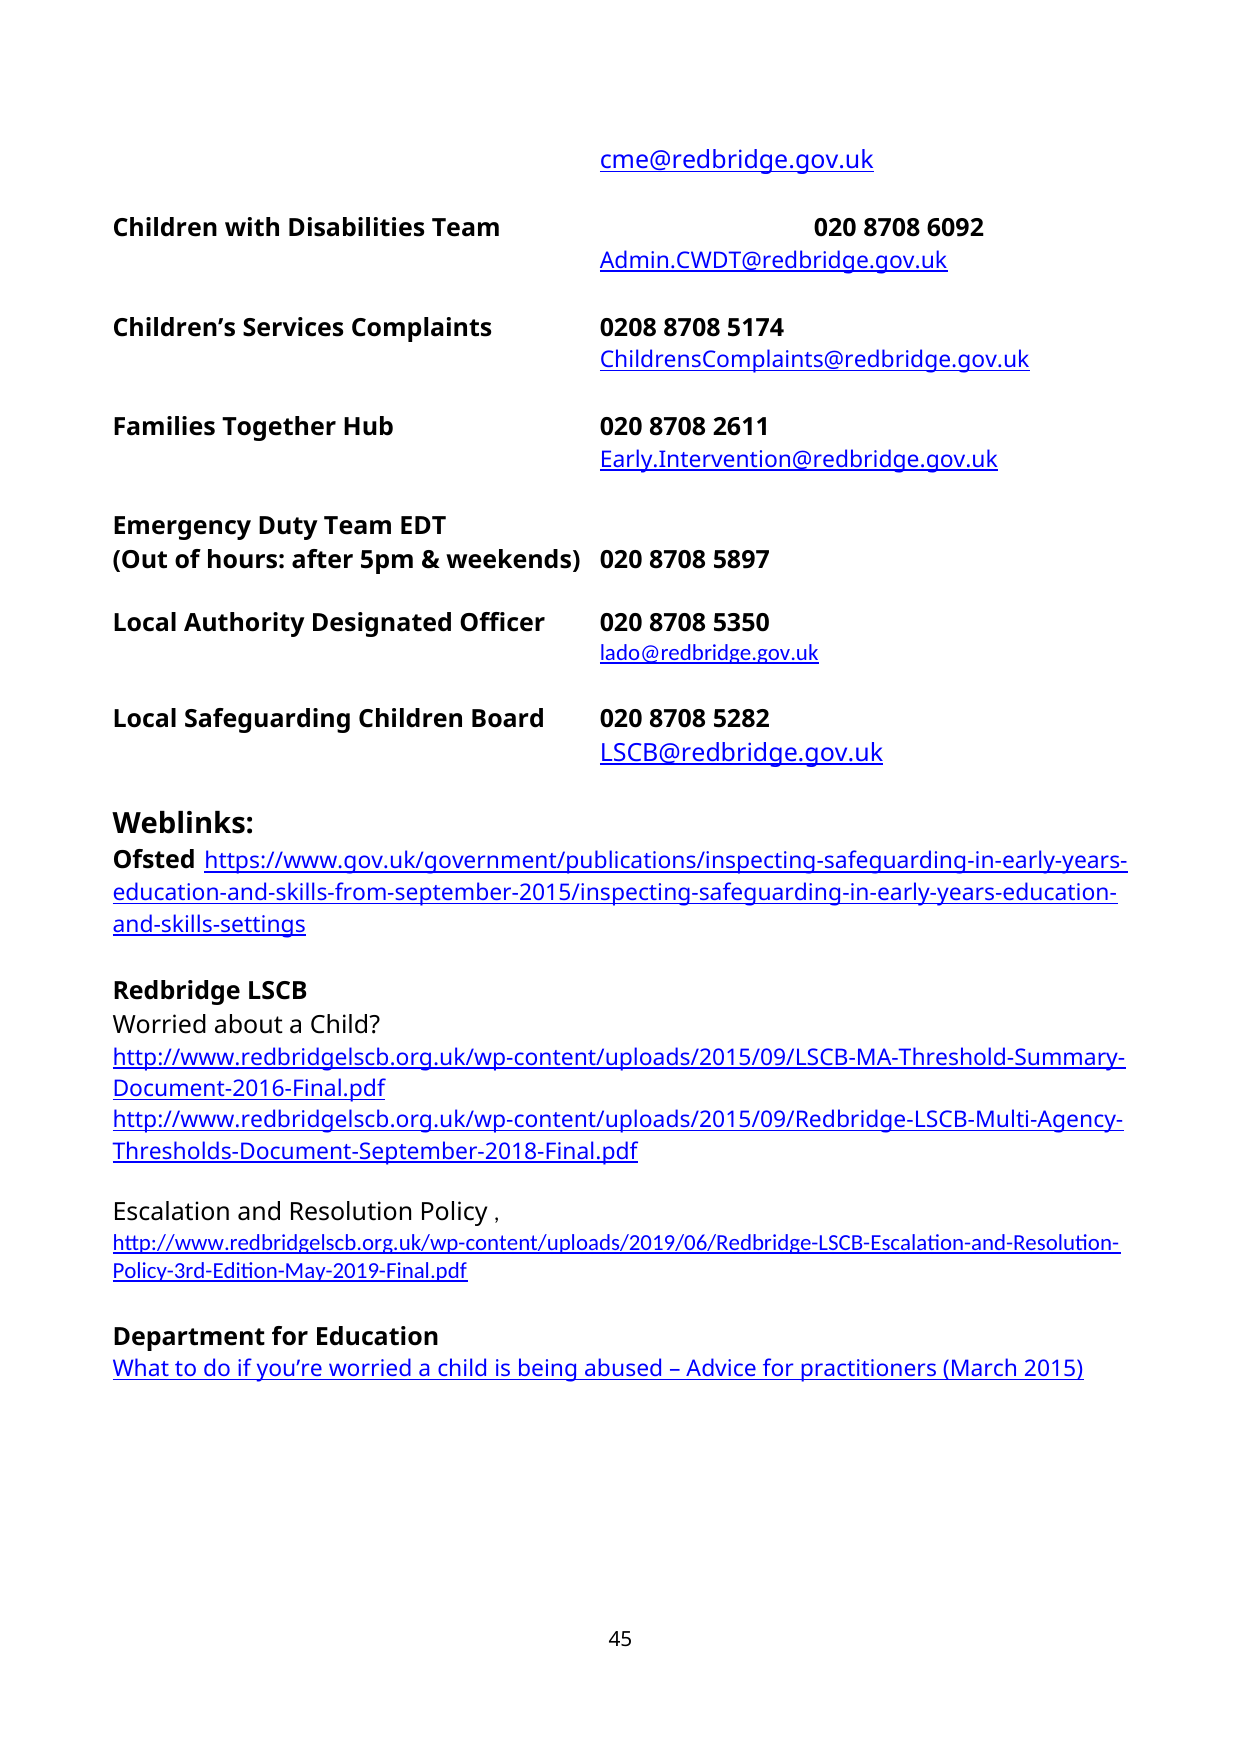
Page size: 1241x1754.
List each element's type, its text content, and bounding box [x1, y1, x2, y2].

text Local Authority Designated Officer 020 8708 5350 [112, 604, 1128, 638]
text Admin.CWDT@redbridge.gov.uk [112, 244, 1128, 275]
text Weblinks: [112, 802, 1128, 842]
text Children’s Services Complaints 0208 8708 5174 [112, 309, 1128, 343]
text LSCB@redbridge.gov.uk [112, 734, 1128, 768]
text Escalation and Resolution Policy , http://www.redbridgelscb.org.uk/wp-content/uploads/2019/06/Redbridge-LSCB-Escalation-and-Resolution-Policy-3rd-Edition-May-2019-Final.pdf [112, 1194, 1128, 1284]
text Ofsted https://www.gov.uk/government/publications/inspecting-safeguarding-in-early-years-education-and-skills-from-september-2015/inspecting-safeguarding-in-early-years-education-and-skills-settings [112, 842, 1128, 939]
text Children with Disabilities Team 020 8708 6092 [112, 210, 1128, 244]
text cme@redbridge.gov.uk [112, 142, 1128, 176]
text What to do if you’re worried a child is being abused – Advice for practitioners (March 2015) [112, 1352, 1128, 1383]
text Local Safeguarding Children Board 020 8708 5282 [112, 700, 1128, 734]
text http://www.redbridgelscb.org.uk/wp-content/uploads/2015/09/Redbridge-LSCB-Multi-Agency-Thresholds-Document-September-2018-Final.pdf [112, 1103, 1128, 1166]
text Redbridge LSCB [112, 973, 1128, 1007]
text lado@redbridge.gov.uk [112, 638, 1128, 666]
text Emergency Duty Team EDT [112, 508, 1128, 542]
text (Out of hours: after 5pm & weekends) 020 8708 5897 [112, 542, 1128, 576]
text Families Together Hub 020 8708 2611 [112, 409, 1128, 443]
text Worried about a Child? http://www.redbridgelscb.org.uk/wp-content/uploads/2015/09/LSCB-MA-Threshold-Summary-Document-2016-Final.pdf [112, 1007, 1128, 1103]
text ChildrensComplaints@redbridge.gov.uk [112, 343, 1128, 374]
text Department for Education [112, 1318, 1128, 1352]
text Early.Intervention@redbridge.gov.uk [112, 443, 1128, 474]
